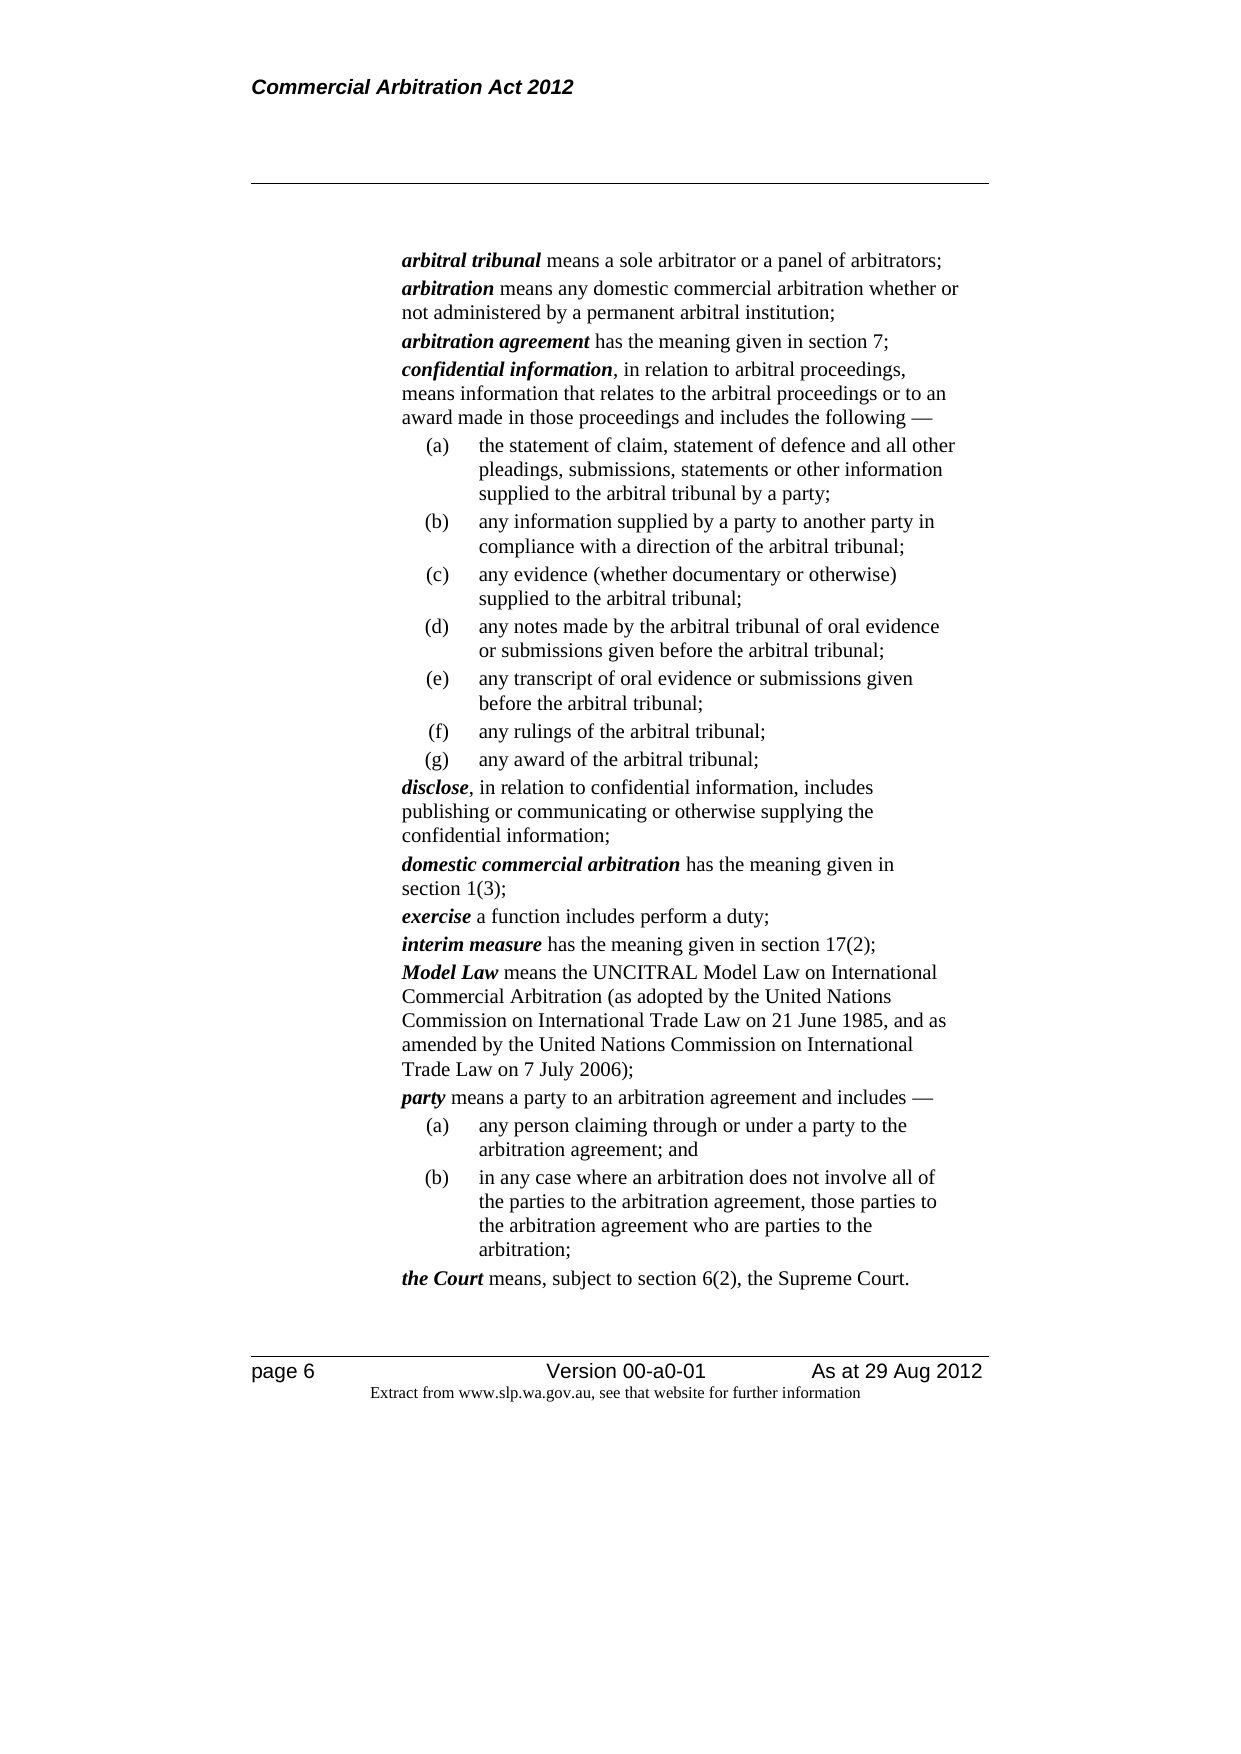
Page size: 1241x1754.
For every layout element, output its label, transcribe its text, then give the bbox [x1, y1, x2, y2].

text domestic commercial arbitration has the meaning given in section 1(3); [369, 851, 959, 899]
text Model Law means the UNCITRAL Model Law on International Commercial Arbitration (as adopted by the United Nations Commission on International Trade Law on 21 June 1985, and as amended by the United Nations Commission on International Trade Law on 7 July 2006); [369, 960, 959, 1081]
text (a) the statement of claim, statement of defence and all other pleadings, submissions, statements or other information supplied to the arbitral tribunal by a party; [390, 433, 959, 505]
text interim measure has the meaning given in section 17(2); [369, 932, 959, 956]
text (f) any rulings of the arbitral tribunal; [390, 719, 959, 743]
text (b) in any case where an arbitration does not involve all of the parties to the arbitration agreement, those parties to the arbitration agreement who are parties to the arbitration; [390, 1165, 959, 1261]
text arbitral tribunal means a sole arbitrator or a panel of arbitrators; [369, 248, 959, 272]
text arbitration agreement has the meaning given in section 7; [369, 328, 959, 353]
text arbitration means any domestic commercial arbitration whether or not administered by a permanent arbitral institution; [369, 276, 959, 324]
text the Court means, subject to section 6(2), the Supreme Court. [369, 1266, 959, 1290]
text (g) any award of the arbitral tribunal; [390, 747, 959, 771]
text (e) any transcript of oral evidence or submissions given before the arbitral tribunal; [390, 666, 959, 714]
text (a) any person claiming through or under a party to the arbitration agreement; and [390, 1113, 959, 1161]
text exercise a function includes perform a duty; [369, 904, 959, 928]
text confidential information, in relation to arbitral proceedings, means information that relates to the arbitral proceedings or to an award made in those proceedings and includes the following — [369, 357, 959, 429]
text (d) any notes made by the arbitral tribunal of oral evidence or submissions given before the arbitral tribunal; [390, 614, 959, 662]
text party means a party to an arbitration agreement and includes — [369, 1085, 959, 1109]
text (b) any information supplied by a party to another party in compliance with a direction of the arbitral tribunal; [390, 509, 959, 558]
text disclose, in relation to confidential information, includes publishing or communicating or otherwise supplying the confidential information; [369, 775, 959, 847]
text (c) any evidence (whether documentary or otherwise) supplied to the arbitral tribunal; [390, 562, 959, 610]
